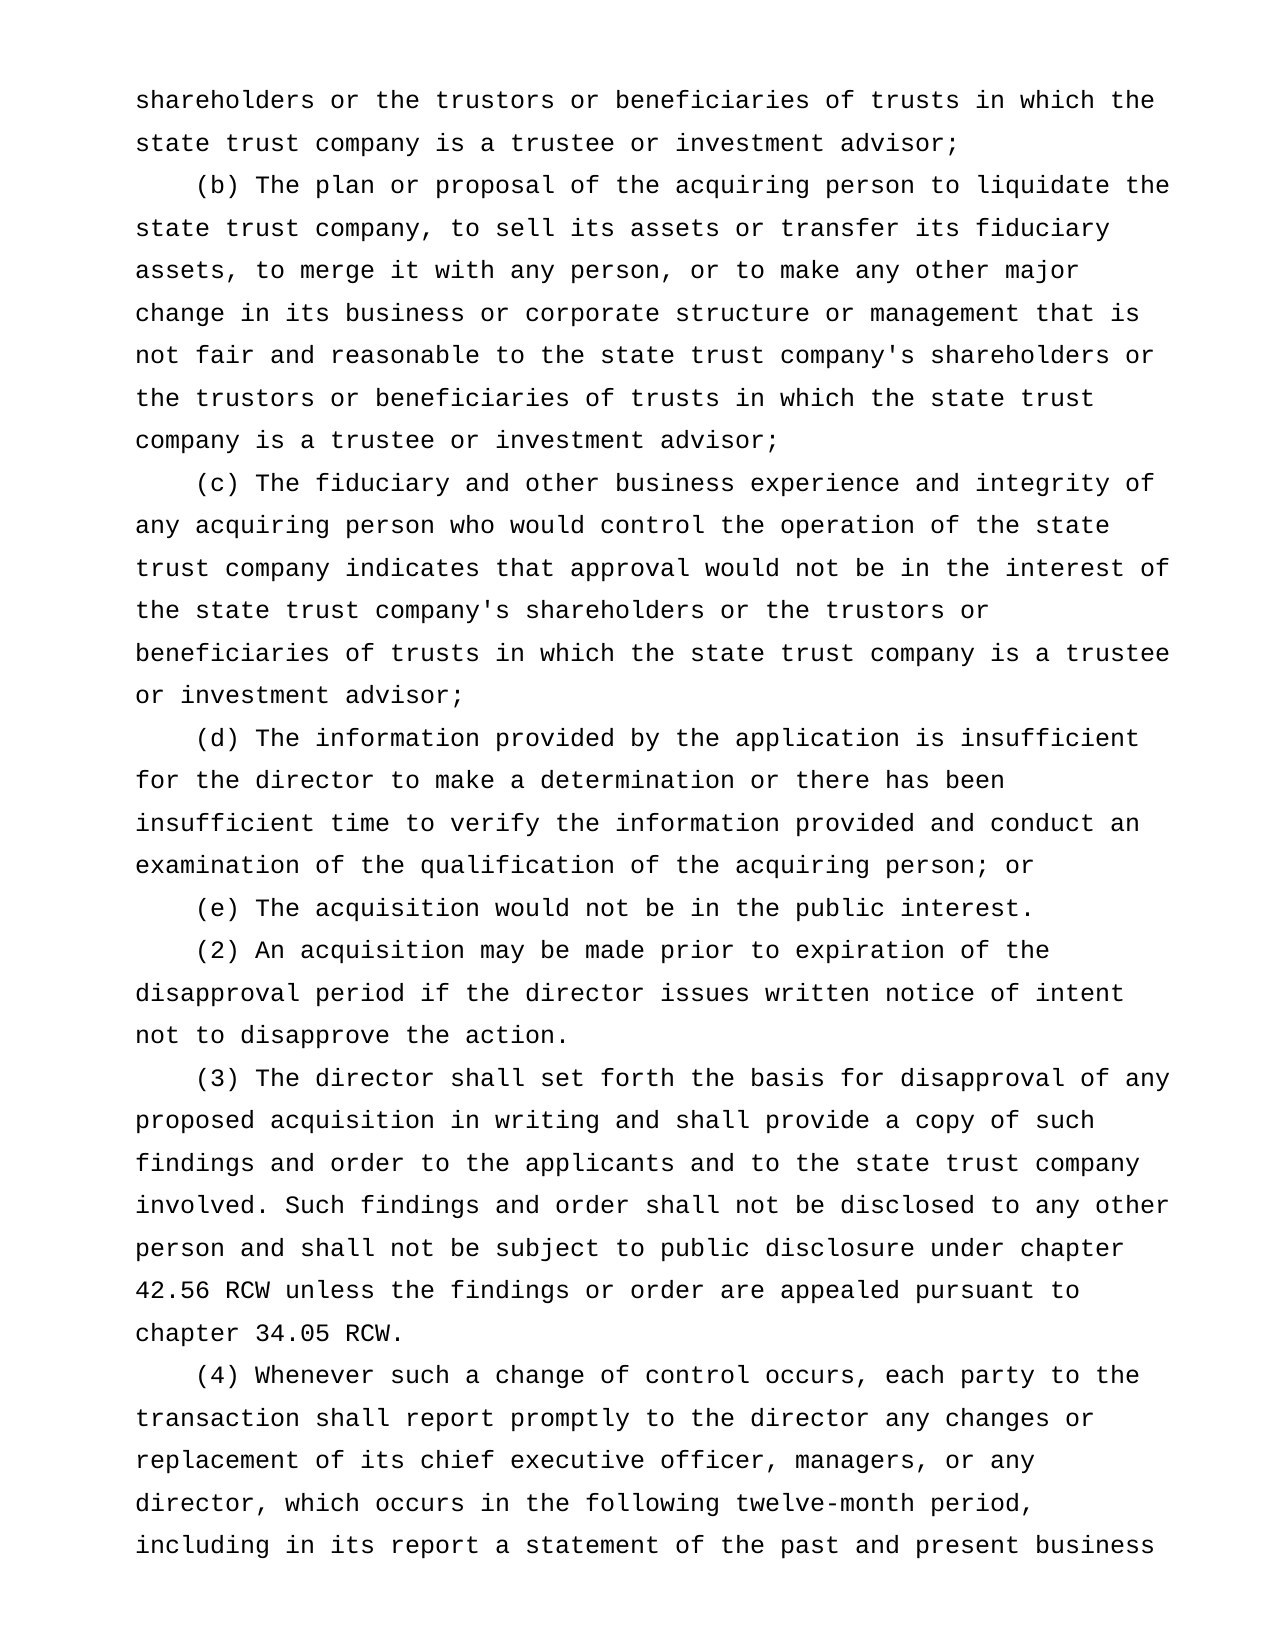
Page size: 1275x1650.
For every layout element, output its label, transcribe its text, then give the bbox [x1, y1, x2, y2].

text (3) The director shall set forth the basis for disapproval of any proposed acquisition in writing and shall provide a copy of such findings and order to the applicants and to the state trust company involved. Such findings and order shall not be disclosed to any other person and shall not be subject to public disclosure under chapter 42.56 RCW unless the findings or order are appealed pursuant to chapter 34.05 RCW. [135, 1052, 1170, 1350]
text (c) The fiduciary and other business experience and integrity of any acquiring person who would control the operation of the state trust company indicates that approval would not be in the interest of the state trust company's shareholders or the trustors or beneficiaries of trusts in which the state trust company is a trustee or investment advisor; [135, 457, 1170, 712]
text (d) The information provided by the application is insufficient for the director to make a determination or there has been insufficient time to verify the information provided and conduct an examination of the qualification of the acquiring person; or [135, 712, 1170, 882]
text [135, 1350, 1170, 1562]
text (e) The acquisition would not be in the public interest. [135, 882, 1170, 925]
text (2) An acquisition may be made prior to expiration of the disapproval period if the director issues written notice of intent not to disapprove the action. [135, 925, 1170, 1052]
text (b) The plan or proposal of the acquiring person to liquidate the state trust company, to sell its assets or transfer its fiduciary assets, to merge it with any person, or to make any other major change in its business or corporate structure or management that is not fair and reasonable to the state trust company's shareholders or the trustors or beneficiaries of trusts in which the state trust company is a trustee or investment advisor; [135, 160, 1170, 457]
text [135, 75, 1170, 160]
